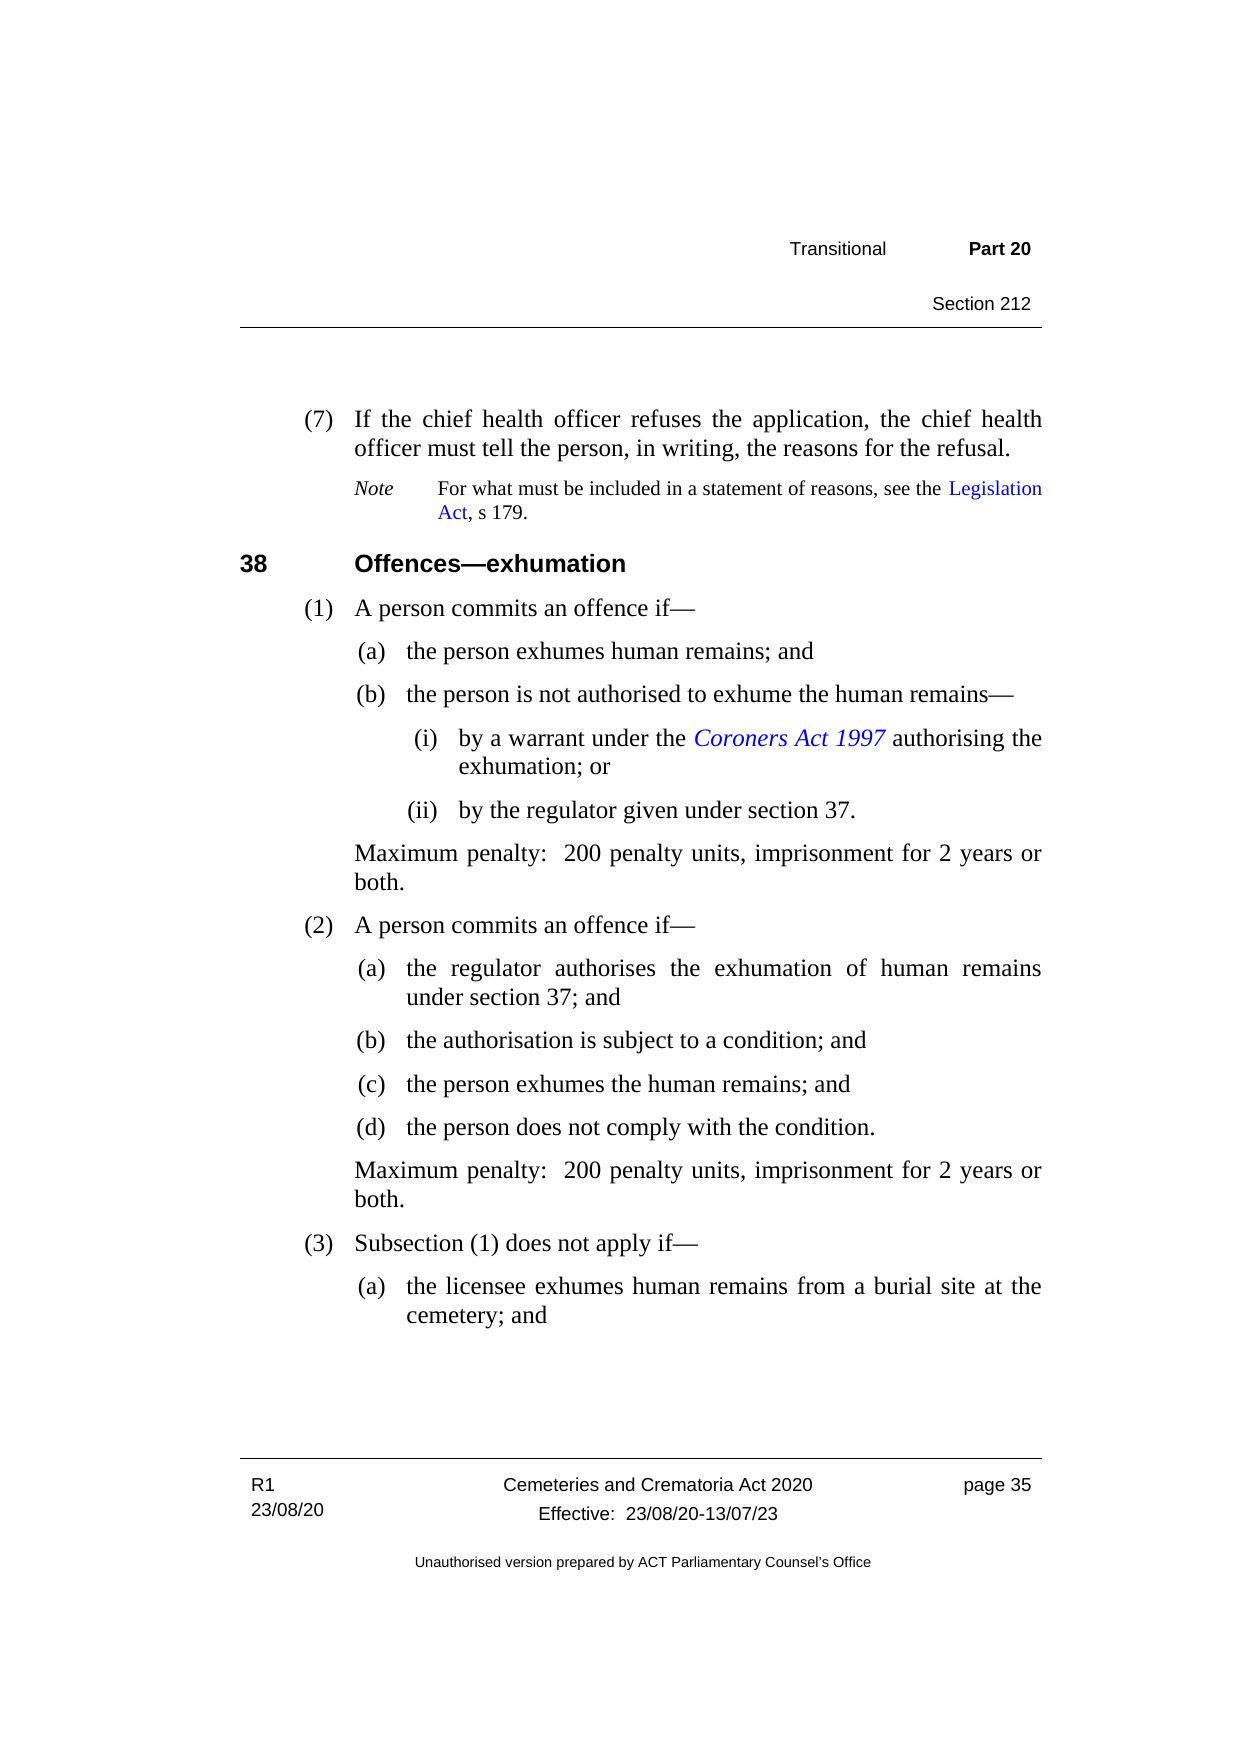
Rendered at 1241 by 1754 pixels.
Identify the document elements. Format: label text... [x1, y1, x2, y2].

text (a) the person exhumes human remains; and [239, 636, 1042, 665]
text (3) Subsection (1) does not apply if— [239, 1228, 1042, 1256]
text (ii) by the regulator given under section 37. [239, 795, 1042, 823]
text (7) If the chief health officer refuses the application, the chief health officer must tell the person, in writing, the reasons for the refusal. [239, 404, 1042, 462]
text 38 Offences—exhumation [239, 549, 1042, 578]
text Note For what must be included in a statement of reasons, see the Legislation Act, s 179. [354, 476, 1042, 524]
text (i) by a warrant under the Coroners Act 1997 authorising the exhumation; or [239, 723, 1042, 780]
text (1) A person commits an offence if— [239, 593, 1042, 621]
text (b) the authorisation is subject to a condition; and [239, 1026, 1042, 1054]
text (a) the licensee exhumes human remains from a burial site at the cemetery; and [239, 1271, 1042, 1328]
text Maximum penalty: 200 penalty units, imprisonment for 2 years or both. [354, 1156, 1042, 1213]
text (b) the person is not authorised to exhume the human remains— [239, 679, 1042, 708]
text (a) the regulator authorises the exhumation of human remains under section 37; and [239, 953, 1042, 1011]
text Maximum penalty: 200 penalty units, imprisonment for 2 years or both. [354, 838, 1042, 896]
text (c) the person exhumes the human remains; and [239, 1069, 1042, 1098]
text (2) A person commits an offence if— [239, 910, 1042, 939]
text (d) the person does not comply with the condition. [239, 1112, 1042, 1141]
